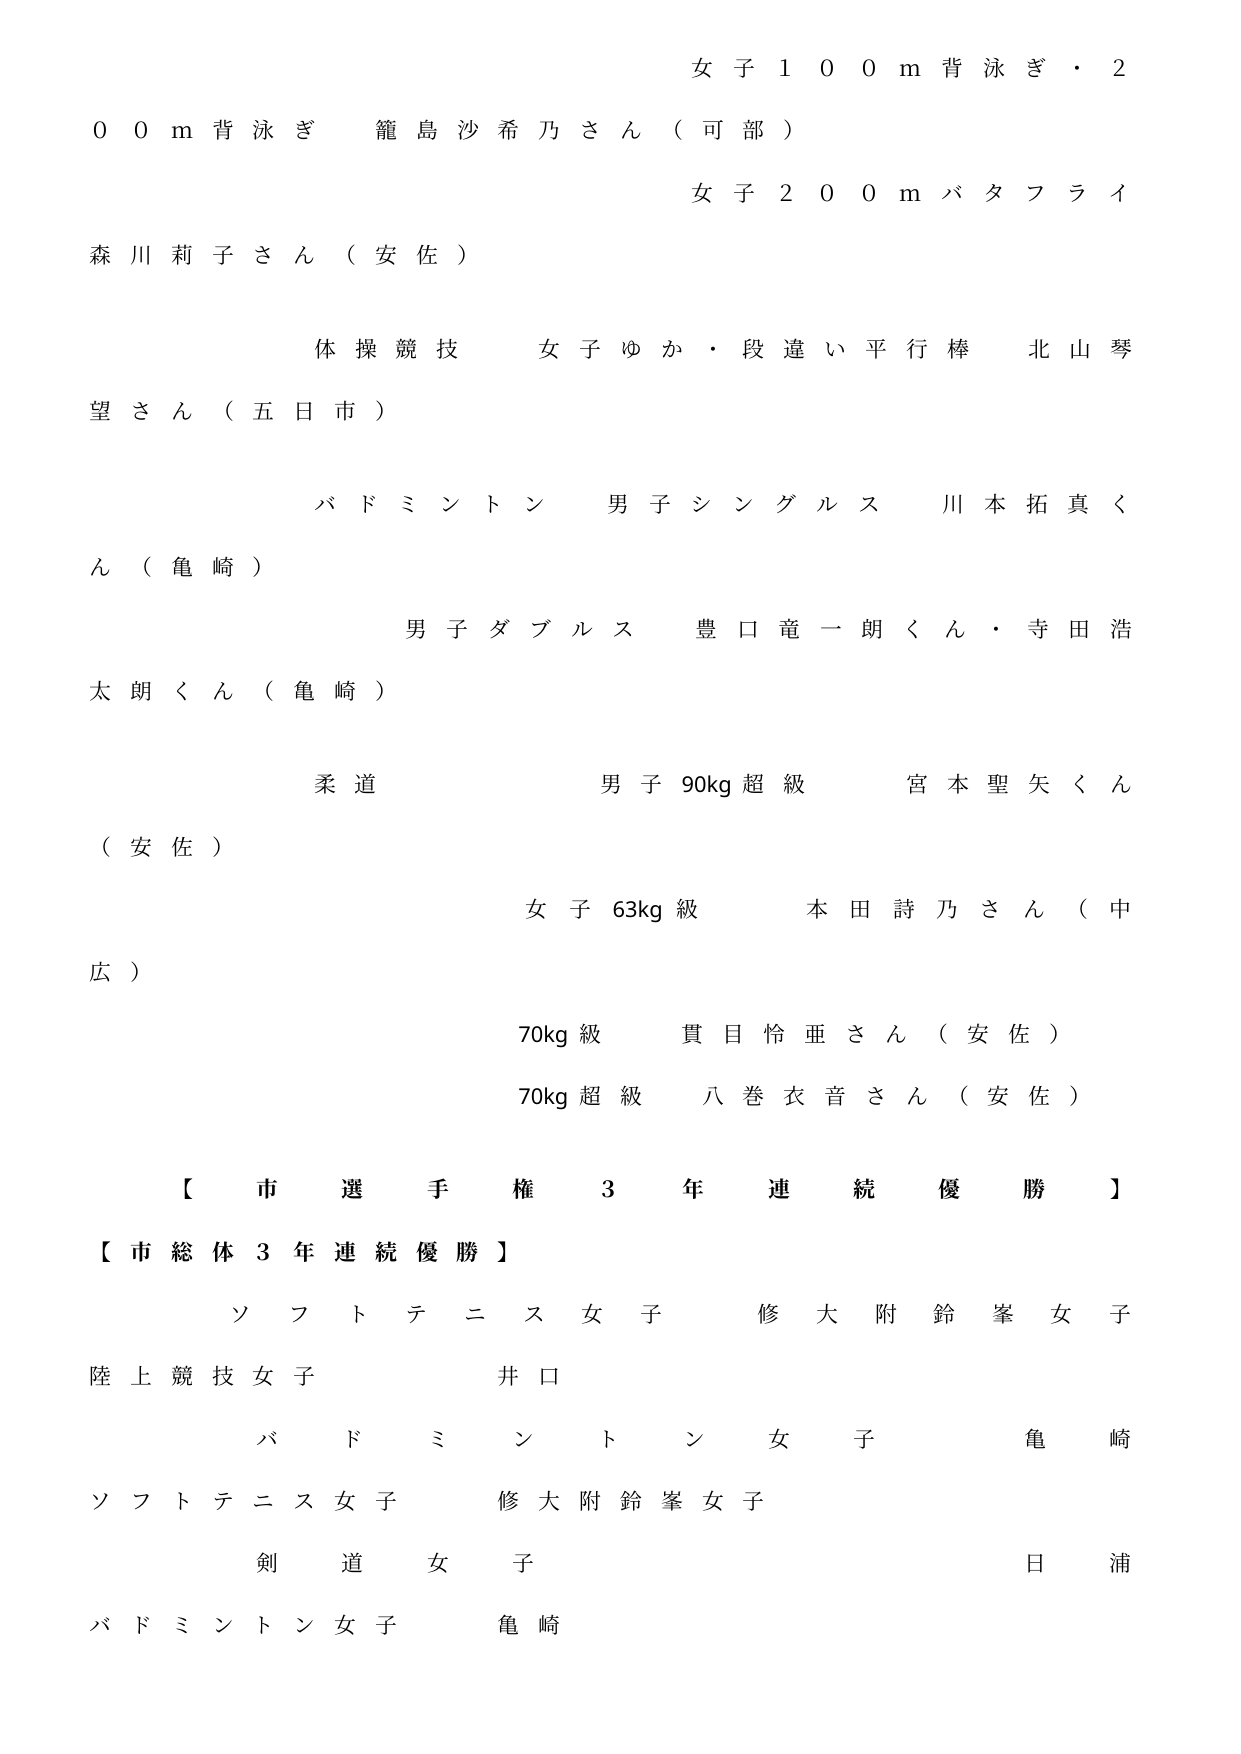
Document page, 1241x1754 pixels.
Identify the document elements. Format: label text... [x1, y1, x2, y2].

text バドミントン女子 亀崎 ソフトテニス女子 修大附鈴峯女子 [89, 1406, 1151, 1531]
text ソフトテニス女子 修大附鈴峯女子 陸上競技女子 井口 [89, 1282, 1151, 1406]
text バドミントン 男子シングルス 川本拓真くん（亀崎） [89, 472, 1151, 597]
text 体操競技 女子ゆか・段違い平行棒 北山琴望さん（五日市） [89, 316, 1151, 441]
text 女子２００ｍバタフライ 森川莉子さん（安佐） [89, 161, 1151, 285]
text 剣道女子 日浦 バドミントン女子 亀崎 [89, 1531, 1151, 1656]
text 男子ダブルス 豊口竜一朗くん・寺田浩太朗くん（亀崎） [89, 597, 1151, 721]
text 柔道 男子90kg超級 宮本聖矢くん（安佐） [89, 752, 1151, 877]
text 70kg級 貫目怜亜さん（安佐） [89, 1002, 1151, 1064]
text 女子１００ｍ背泳ぎ・２００ｍ背泳ぎ 籠島沙希乃さん（可部） [89, 36, 1151, 161]
text 70kg超級 八巻衣音さん（安佐） [89, 1064, 1151, 1126]
text 女子63kg級 本田詩乃さん（中広） [89, 877, 1151, 1002]
text 【市選手権３年連続優勝】 【市総体３年連続優勝】 [89, 1157, 1151, 1282]
